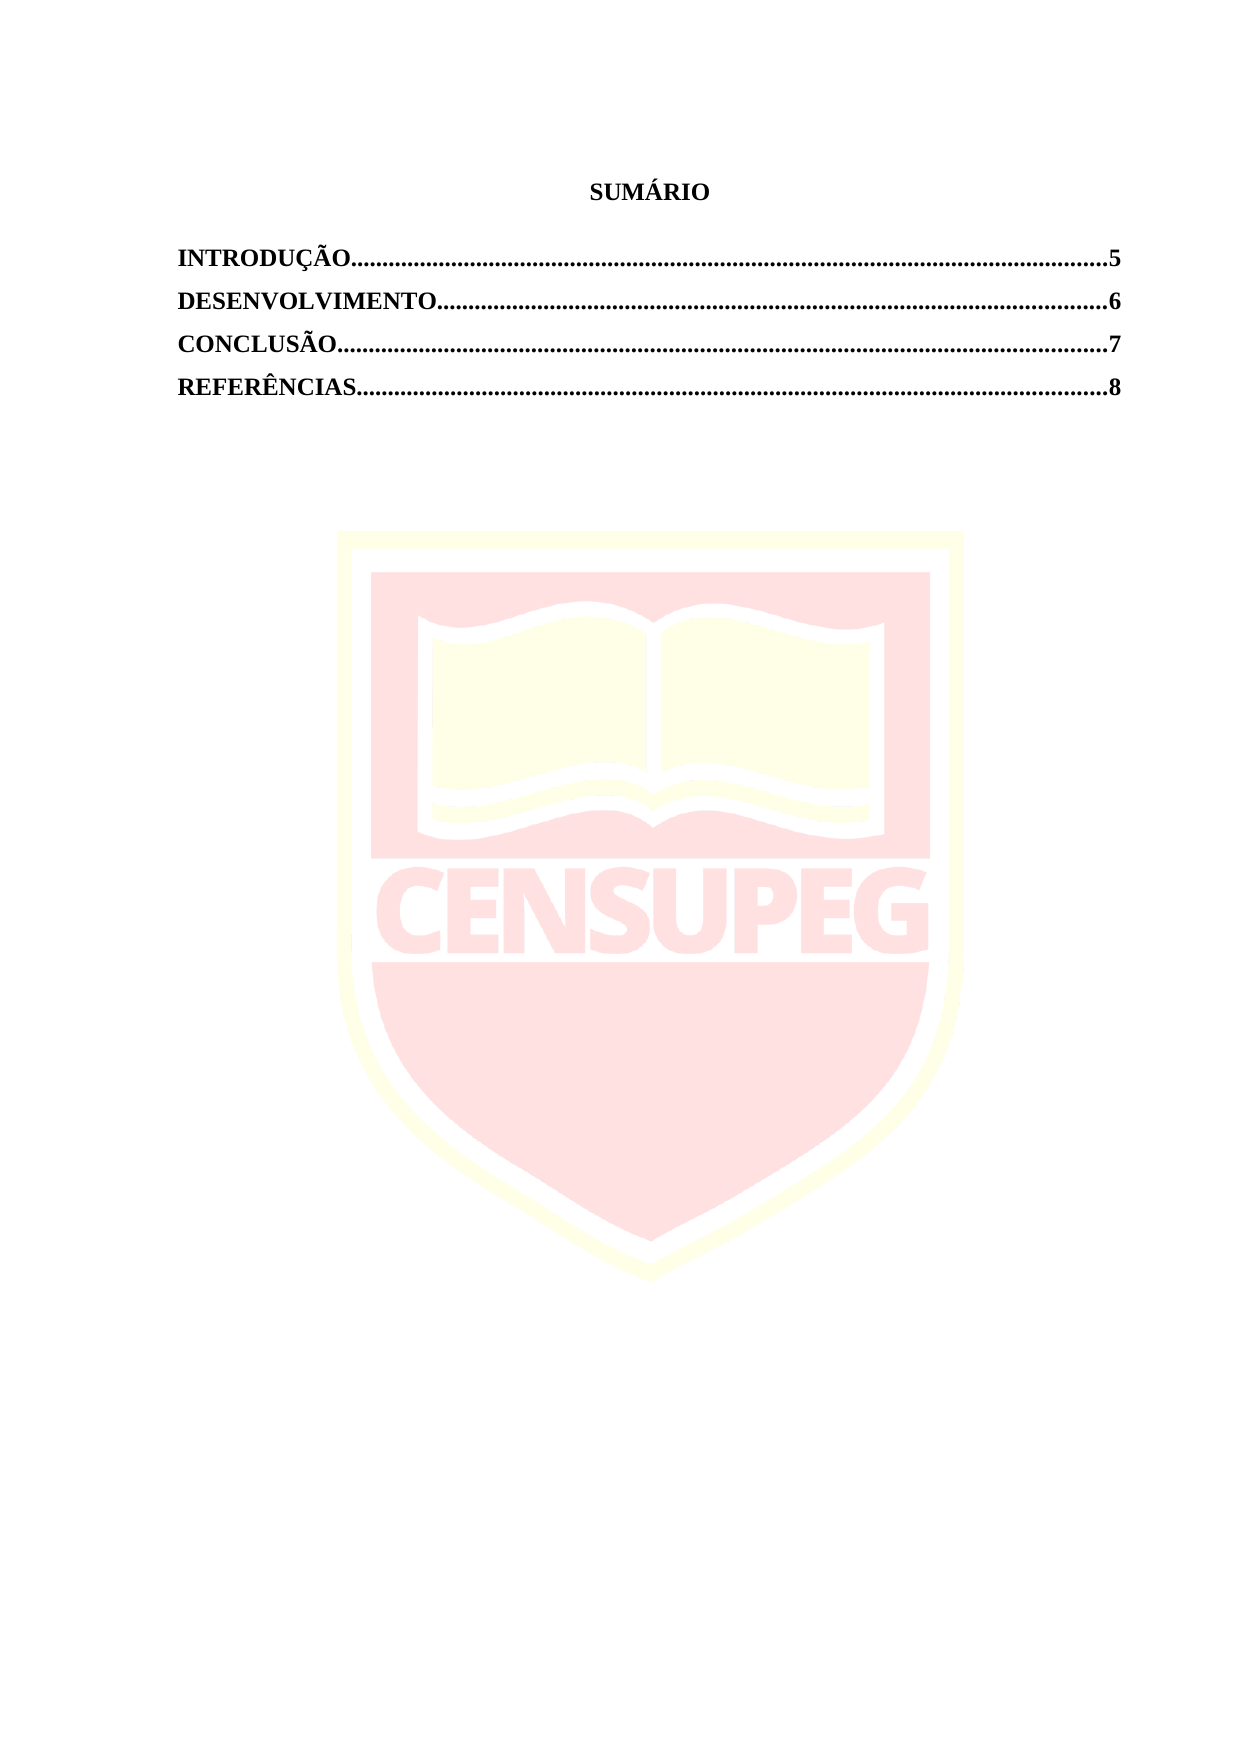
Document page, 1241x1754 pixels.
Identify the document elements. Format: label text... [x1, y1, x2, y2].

text INTRODUÇÃO 5 [177, 243, 1122, 272]
text SUMÁRIO [177, 177, 1122, 206]
text REFERÊNCIAS 8 [177, 372, 1122, 401]
text DESENVOLVIMENTO 6 [177, 286, 1122, 315]
text CONCLUSÃO 7 [177, 329, 1122, 358]
